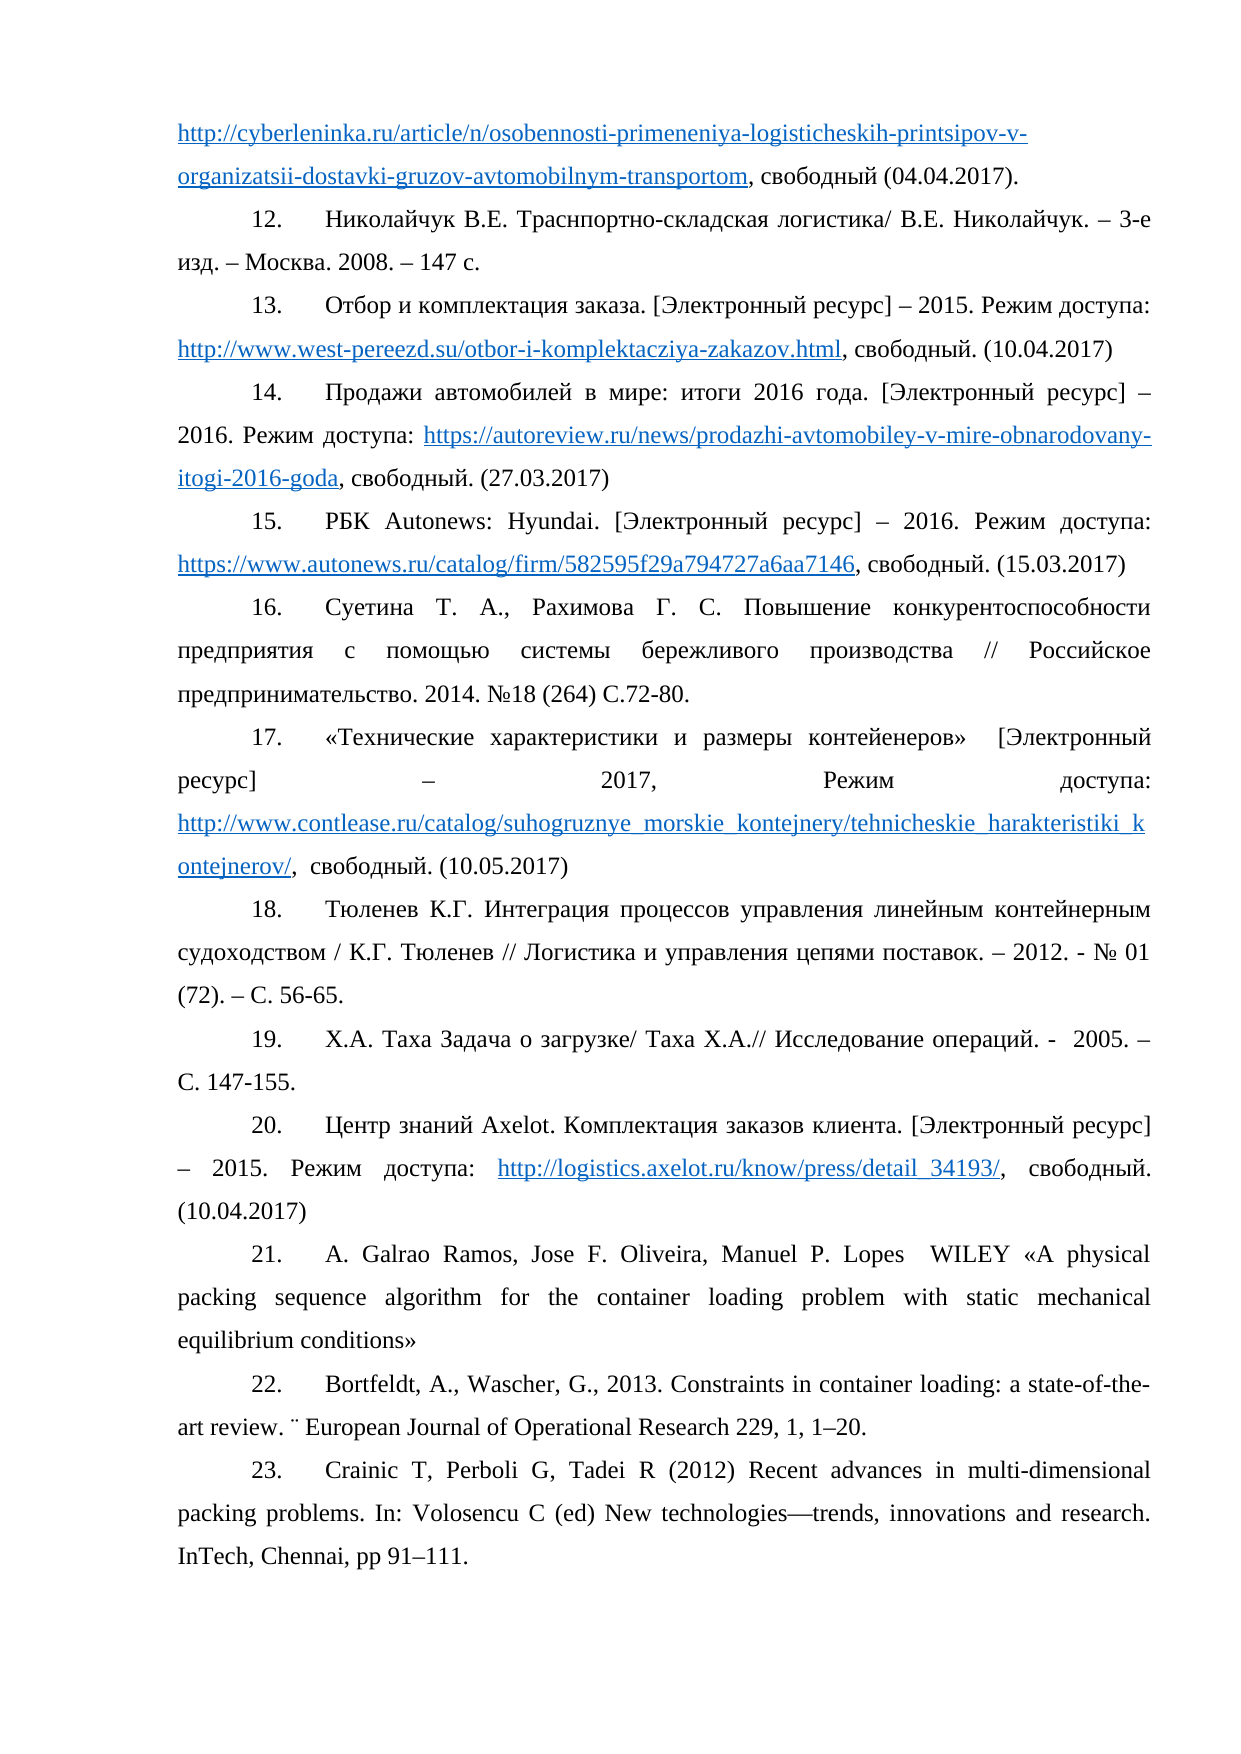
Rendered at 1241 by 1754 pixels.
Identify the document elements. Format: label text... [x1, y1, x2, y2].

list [177, 118, 1152, 190]
list Crainic T, Perboli G, Tadei R (2012) Recent advances in multi-dimensional packing problems. In: Volosencu C (ed) New technologies—trends, innovations and research. InTech, Chennai, pp 91–111. [177, 1455, 1152, 1570]
list Продажи автомобилей в мире: итоги 2016 года. [Электронный ресурс] – 2016. Режим доступа: https://autoreview.ru/news/prodazhi-avtomobiley-v-mire-obnarodovany-itogi-2016-goda, свободный. (27.03.2017) [177, 377, 1152, 492]
list РБК Autonews: Hyundai. [Электронный ресурс] – 2016. Режим доступа: https://www.autonews.ru/catalog/firm/582595f29a794727a6aa7146, свободный. (15.03.2017) [177, 506, 1152, 578]
list Центр знаний Axelot. Комплектация заказов клиента. [Электронный ресурс] – 2015. Режим доступа: http://logistics.axelot.ru/know/press/detail_34193/, свободный. (10.04.2017) [177, 1110, 1152, 1225]
list Тюленев К.Г. Интеграция процессов управления линейным контейнерным судоходством / К.Г. Тюленев // Логистика и управления цепями поставок. – 2012. - № 01 (72). – С. 56-65. [177, 894, 1152, 1009]
list «Технические характеристики и размеры контейенеров» [Электронный ресурс] – 2017, Режим доступа: http://www.contlease.ru/catalog/suhogruznye_morskie_kontejnery/tehnicheskie_harakteristiki_kontejnerov/, свободный. (10.05.2017) [177, 722, 1152, 880]
list A. Galrao Ramos, Jose F. Oliveira, Manuel P. Lopes WILEY «A physical packing sequence algorithm for the container loading problem with static mechanical equilibrium conditions» [177, 1239, 1152, 1354]
list Николайчук В.Е. Траснпортно-складская логистика/ В.Е. Николайчук. – 3-е изд. – Москва. 2008. – 147 с. [177, 204, 1152, 276]
list Отбор и комплектация заказа. [Электронный ресурс] – 2015. Режим доступа: http://www.west-pereezd.su/otbor-i-komplektacziya-zakazov.html, свободный. (10.04.2017) [177, 291, 1152, 362]
list Суетина Т. А., Рахимова Г. С. Повышение конкурентоспособности предприятия с помощью системы бережливого производства // Российское предпринимательство. 2014. №18 (264) С.72-80. [177, 592, 1152, 707]
list Х.А. Таха Задача о загрузке/ Таха Х.А.// Исследование операций. - 2005. – С. 147-155. [177, 1024, 1152, 1096]
list Bortfeldt, A., Wascher, G., 2013. Constraints in container loading: a state-of-the-art review. ¨ European Journal of Operational Research 229, 1, 1–20. [177, 1369, 1152, 1441]
